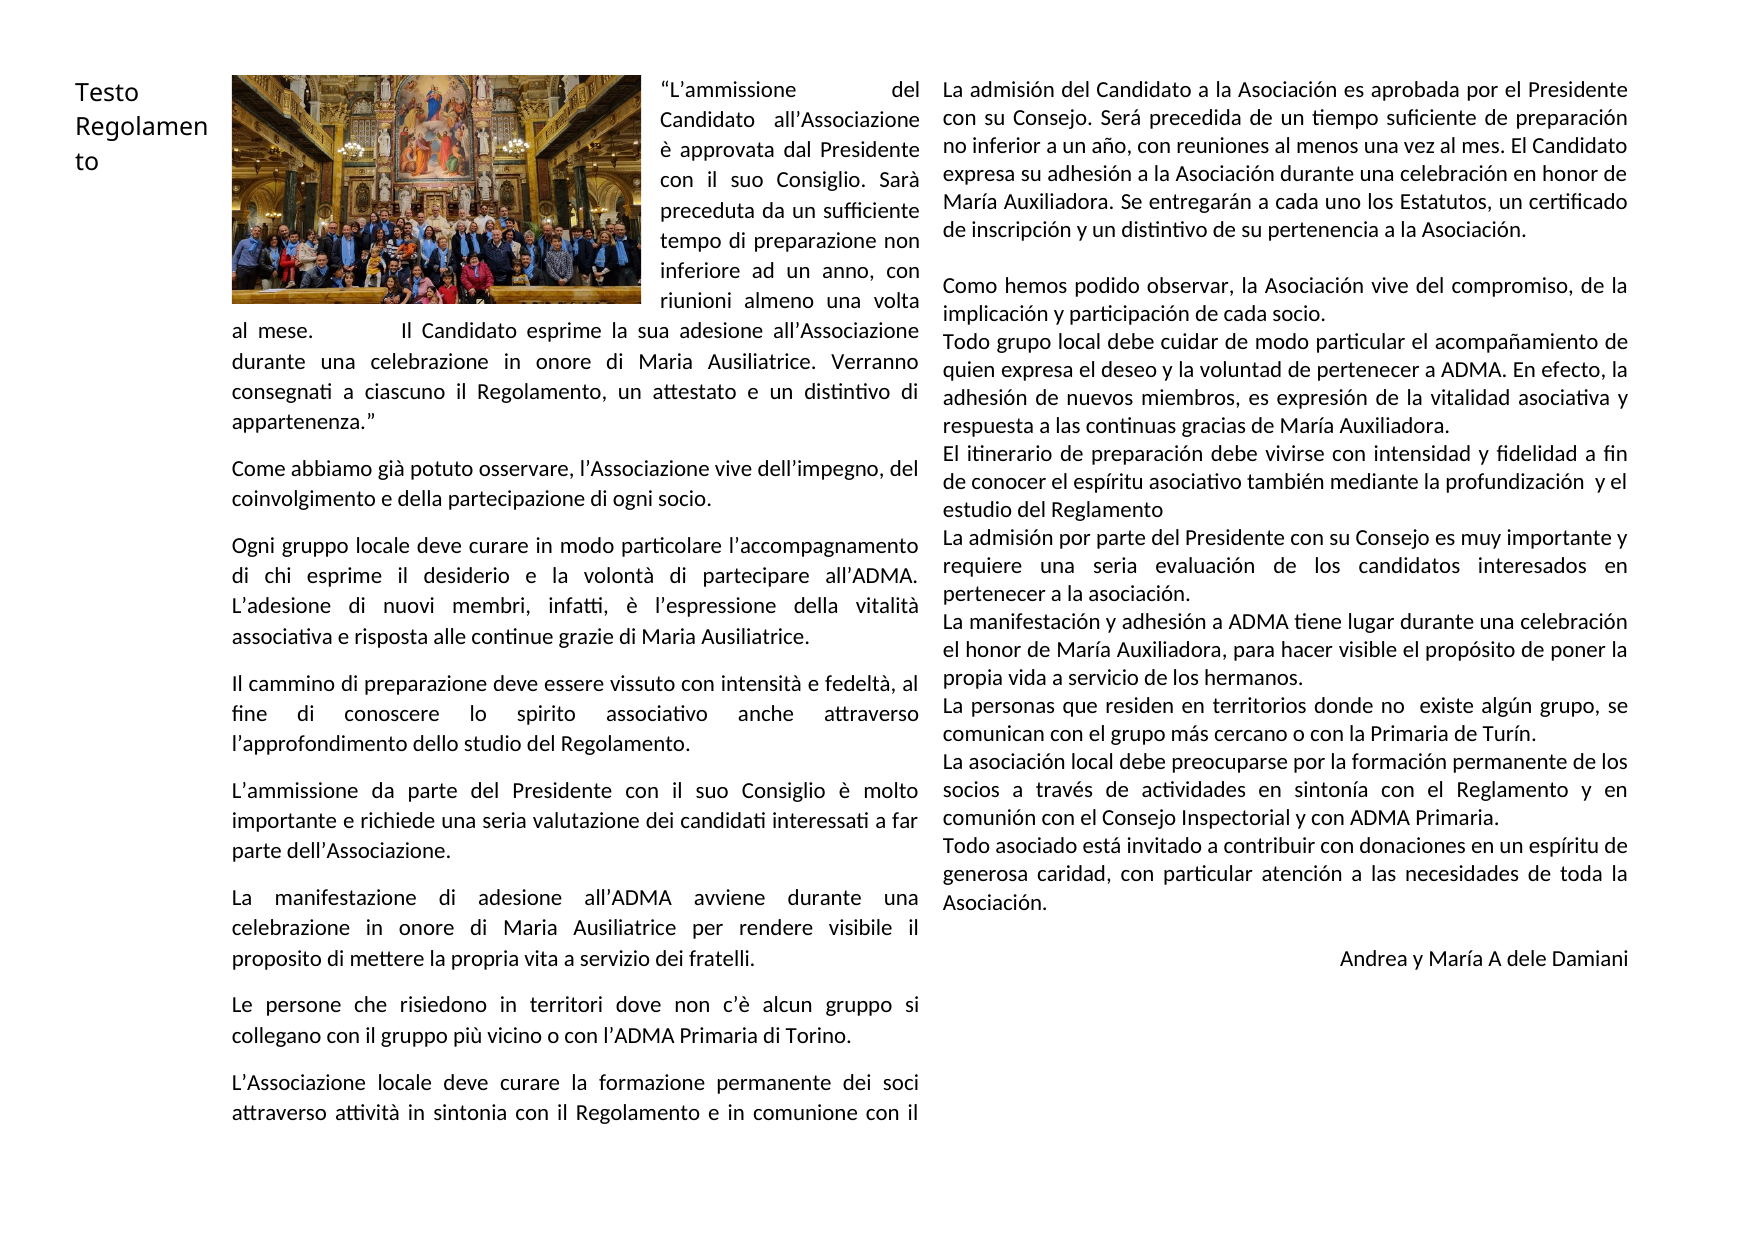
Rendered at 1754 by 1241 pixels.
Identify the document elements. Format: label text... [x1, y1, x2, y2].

table_cell Testo Regolamento [64, 75, 220, 1145]
picture [231, 75, 641, 304]
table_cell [220, 75, 931, 1145]
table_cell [931, 75, 1640, 1145]
